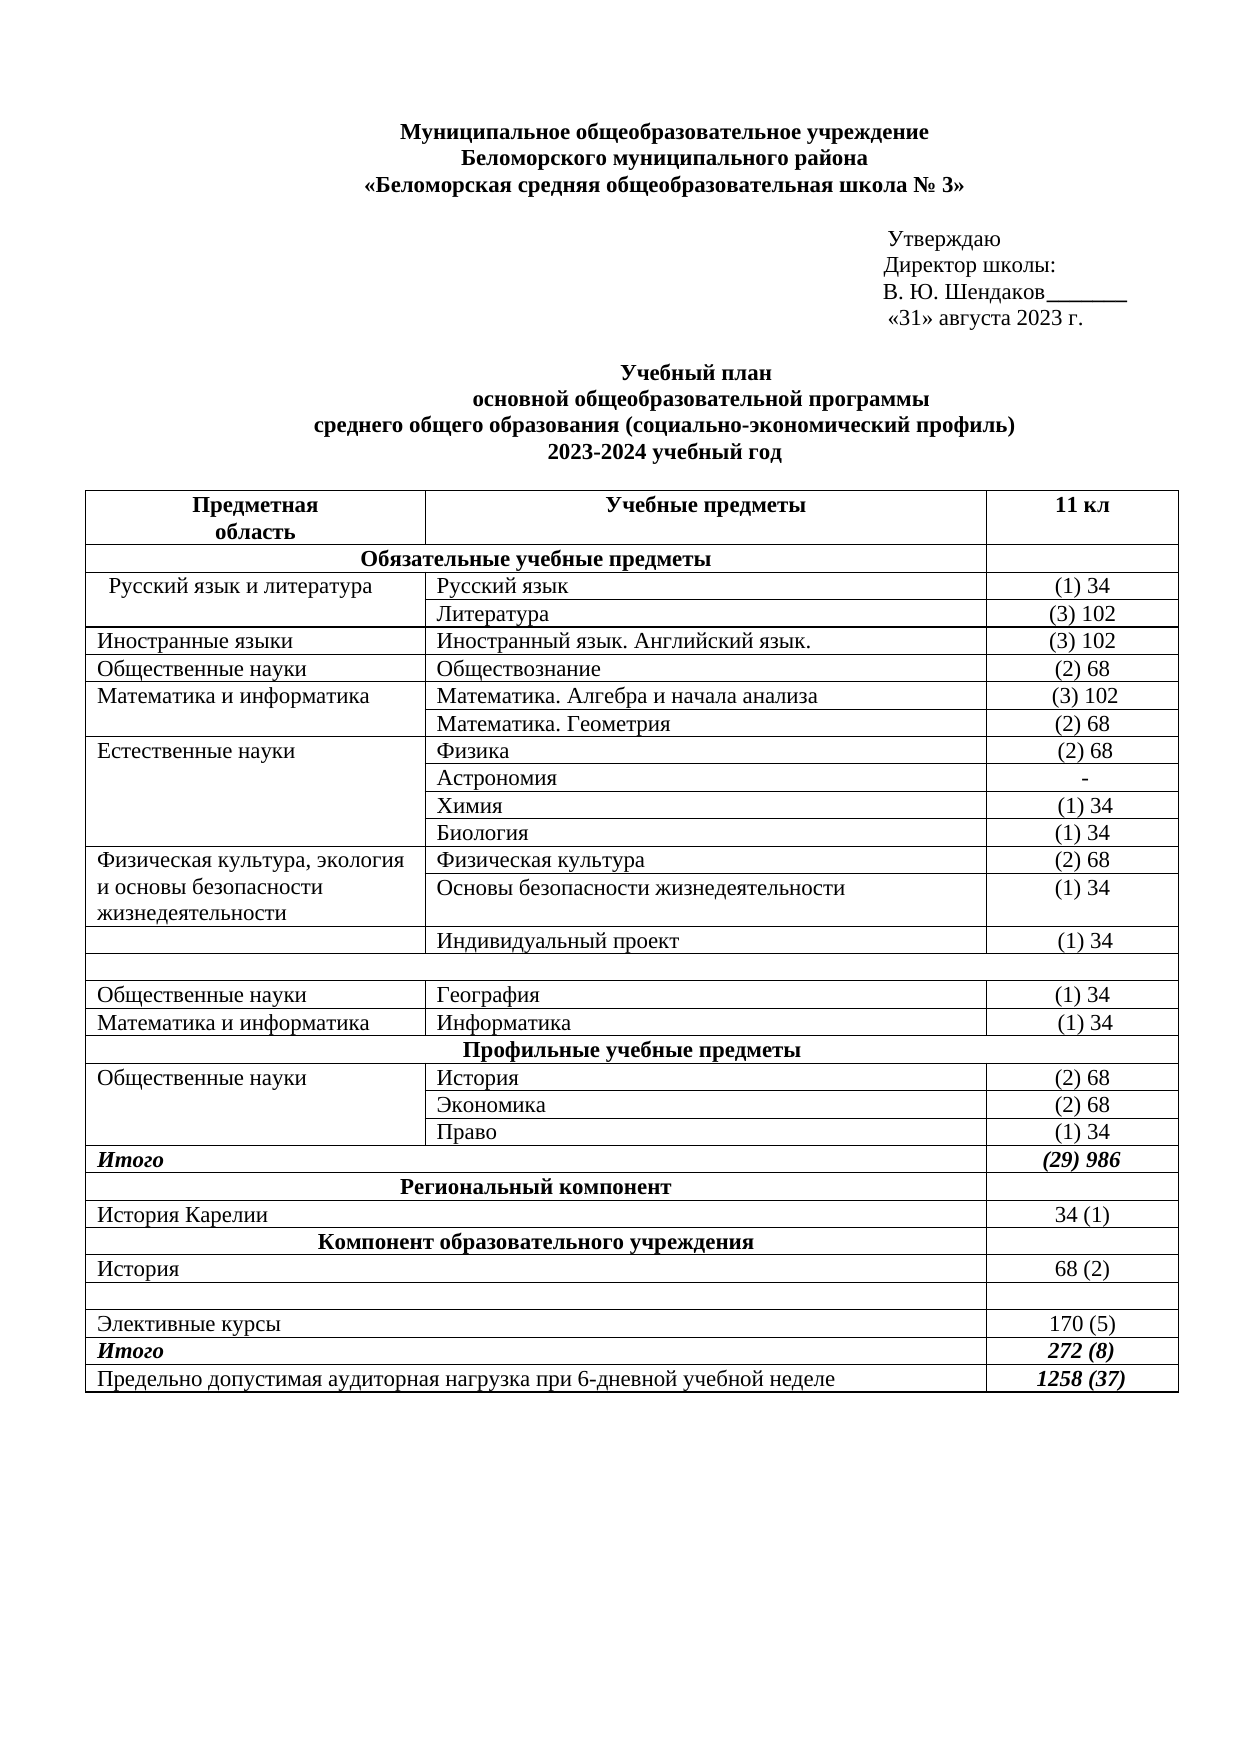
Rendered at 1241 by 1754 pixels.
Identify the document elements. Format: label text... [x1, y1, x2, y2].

text среднего общего образования (социально-экономический профиль) [177, 411, 1152, 438]
table_cell Математика и информатика [86, 682, 425, 736]
table_cell Русский язык [426, 573, 986, 599]
table_cell Экономика [426, 1091, 986, 1117]
table_cell (1) 34 [987, 792, 1178, 818]
table_cell (2) 68 [987, 1091, 1178, 1117]
text «Беломорская средняя общеобразовательная школа № 3» [177, 171, 1152, 197]
table_header 11 кл [987, 491, 1178, 544]
table_cell 34 (1) [987, 1201, 1178, 1227]
table_cell [987, 1228, 1178, 1254]
table_cell Право [426, 1119, 986, 1145]
table_cell (1) 34 [987, 874, 1178, 926]
table_cell [987, 1283, 1178, 1309]
table_cell История [86, 1255, 986, 1282]
text основной общеобразовательной программы [398, 385, 1152, 411]
table_cell (3) 102 [987, 628, 1178, 654]
table_cell Физическая культура [426, 847, 986, 873]
table_cell (2) 68 [987, 710, 1178, 736]
table_cell История Карелии [86, 1201, 986, 1227]
table_cell Астрономия [426, 764, 986, 791]
table_cell Иностранные языки [86, 628, 425, 654]
table_cell (1) 34 [987, 573, 1178, 599]
table_header Учебные предметы [426, 491, 986, 544]
table_cell Итого [86, 1146, 986, 1172]
table_cell Общественные науки [86, 981, 425, 1008]
table_cell (1) 34 [987, 819, 1178, 846]
table_cell [86, 954, 1178, 980]
table_cell Информатика [426, 1009, 986, 1035]
table_cell (1) 34 [987, 981, 1178, 1008]
text Муниципальное общеобразовательное учреждение [177, 118, 1152, 144]
table_cell Математика. Алгебра и начала анализа [426, 682, 986, 708]
table_cell Математика и информатика [86, 1009, 425, 1035]
table_cell Химия [426, 792, 986, 818]
table_cell Обязательные учебные предметы [86, 545, 986, 572]
table_cell Физическая культура, экология и основы безопасности жизнедеятельности [86, 847, 425, 926]
table_cell [987, 545, 1178, 572]
table_cell 1258 (37) [987, 1365, 1178, 1391]
table_cell Обществознание [426, 655, 986, 681]
table_cell Литература [426, 600, 986, 626]
table_cell (2) 68 [987, 1064, 1178, 1090]
table_cell Иностранный язык. Английский язык. [426, 628, 986, 654]
table_cell (3) 102 [987, 682, 1178, 708]
table_cell Элективные курсы [86, 1310, 986, 1337]
table_cell Естественные науки [86, 737, 425, 846]
table_cell [86, 1283, 986, 1309]
text «31» августа 2023 г. [177, 304, 1152, 331]
table_cell (1) 34 [987, 927, 1178, 953]
table_cell 170 (5) [987, 1310, 1178, 1337]
text Утверждаю [693, 225, 1152, 252]
table_cell История [426, 1064, 986, 1090]
table_cell Общественные науки [86, 655, 425, 681]
text Учебный план [546, 359, 1152, 385]
table_cell [987, 1173, 1178, 1199]
table_cell (1) 34 [987, 1009, 1178, 1035]
table_cell (2) 68 [987, 847, 1178, 873]
table_cell (3) 102 [987, 600, 1178, 626]
table_cell Общественные науки [86, 1064, 425, 1145]
table_cell (2) 68 [987, 655, 1178, 681]
table_cell 68 (2) [987, 1255, 1178, 1282]
text В. Ю. Шендаков_______ [177, 278, 1152, 304]
table_cell Компонент образовательного учреждения [86, 1228, 986, 1254]
text Беломорского муниципального района [177, 144, 1152, 171]
table_cell География [426, 981, 986, 1008]
table_cell 272 (8) [987, 1338, 1178, 1364]
table_cell Биология [426, 819, 986, 846]
table_cell Русский язык и литература [86, 573, 425, 626]
text Директор школы: [177, 252, 1152, 278]
text 2023-2024 учебный год [177, 438, 1152, 464]
table_cell (1) 34 [987, 1119, 1178, 1145]
table_header Предметная область [86, 491, 425, 544]
table_cell - [987, 764, 1178, 791]
table_cell [86, 927, 425, 953]
table_cell Математика. Геометрия [426, 710, 986, 736]
table_cell (2) 68 [987, 737, 1178, 763]
table_cell (29) 986 [987, 1146, 1178, 1172]
table_cell Индивидуальный проект [426, 927, 986, 953]
table_cell Профильные учебные предметы [86, 1036, 1178, 1063]
table_cell Региональный компонент [86, 1173, 986, 1199]
table_cell Основы безопасности жизнедеятельности [426, 874, 986, 926]
table_cell Физика [426, 737, 986, 763]
table_cell Итого [86, 1338, 986, 1364]
table_cell Предельно допустимая аудиторная нагрузка при 6-дневной учебной неделе [86, 1365, 986, 1391]
